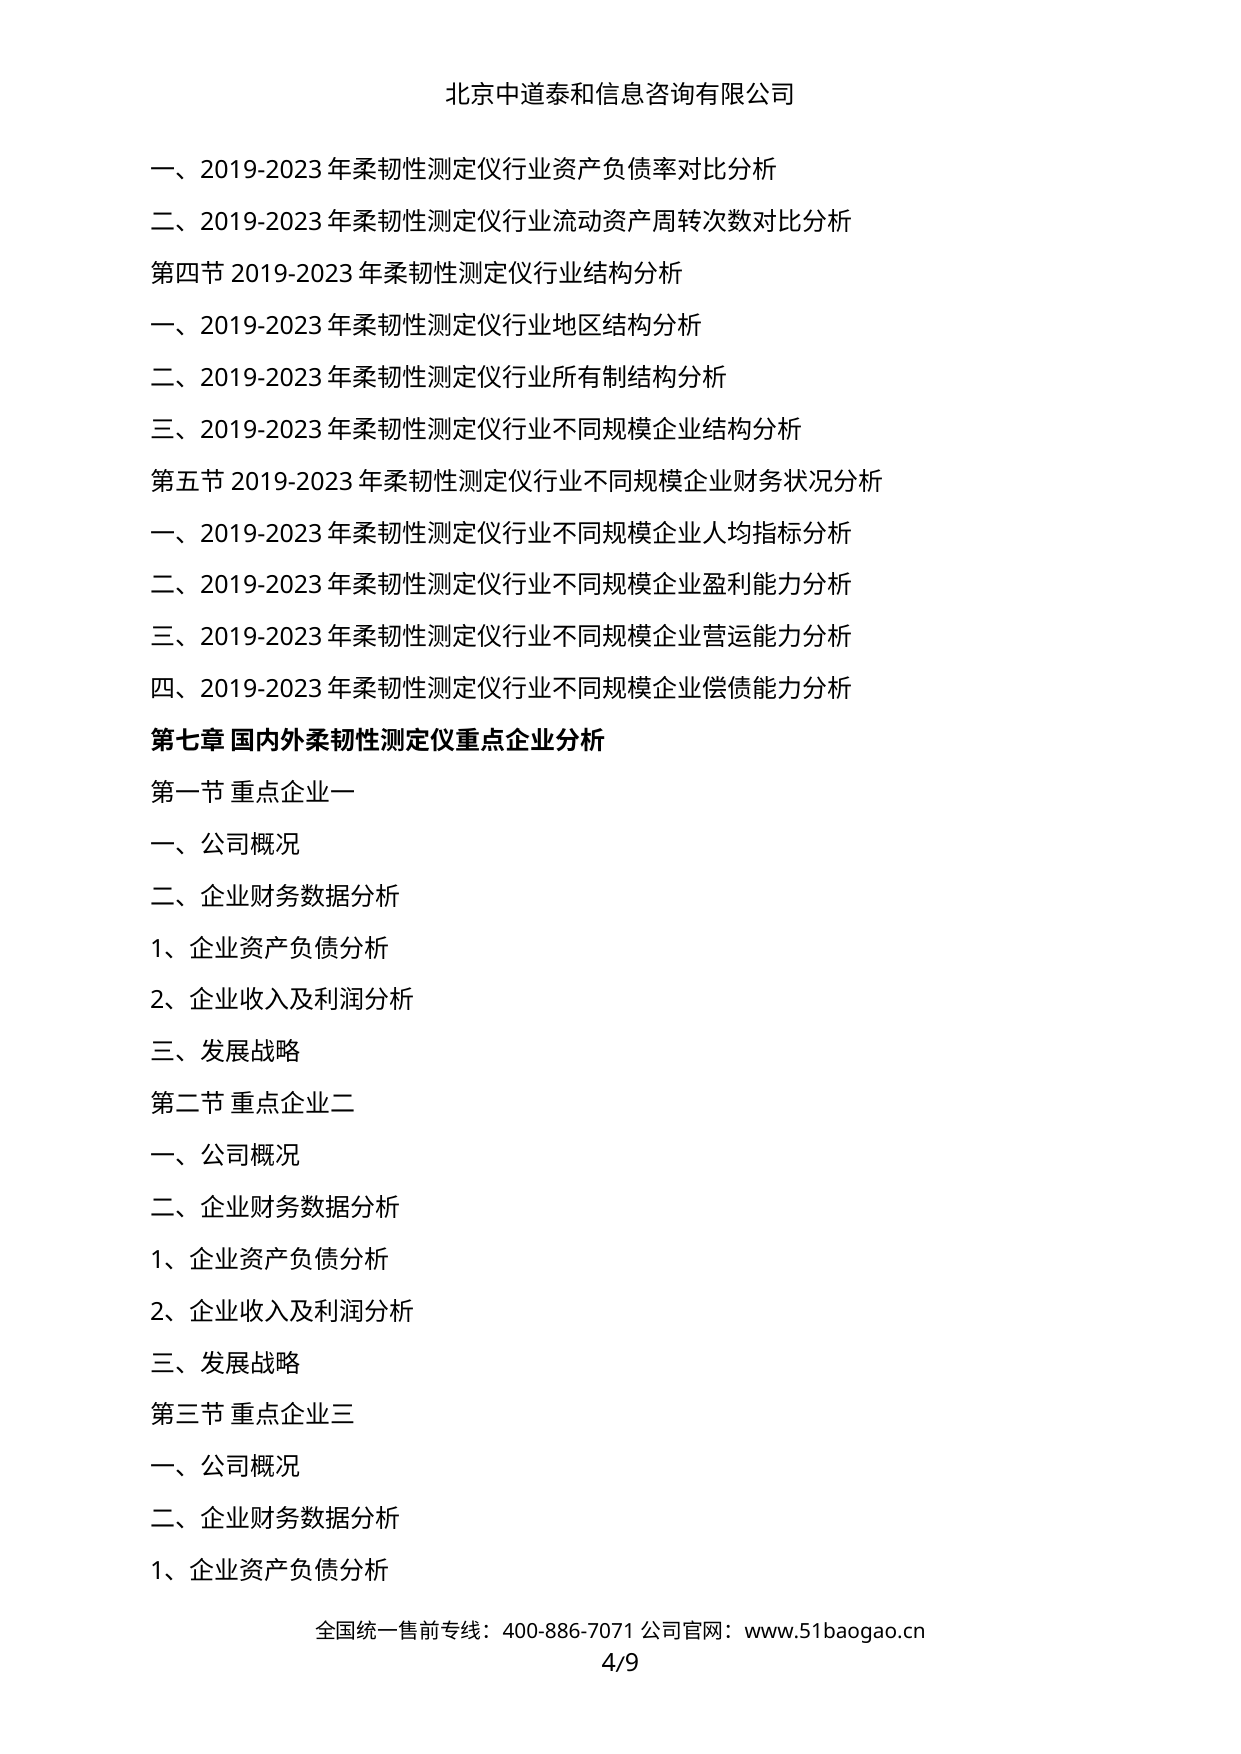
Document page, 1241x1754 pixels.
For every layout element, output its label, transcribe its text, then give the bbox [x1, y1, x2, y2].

text 一、公司概况 [150, 1447, 1090, 1483]
text 第四节 2019-2023年柔韧性测定仪行业结构分析 [150, 254, 1090, 290]
text 2、企业收入及利润分析 [150, 980, 1090, 1016]
text 1、企业资产负债分析 [150, 1551, 1090, 1587]
text 二、企业财务数据分析 [150, 1499, 1090, 1535]
text 三、发展战略 [150, 1032, 1090, 1068]
text 第七章 国内外柔韧性测定仪重点企业分析 [150, 721, 1090, 757]
text 1、企业资产负债分析 [150, 928, 1090, 964]
text 二、企业财务数据分析 [150, 1187, 1090, 1224]
text 第二节 重点企业二 [150, 1084, 1090, 1120]
text 四、2019-2023年柔韧性测定仪行业不同规模企业偿债能力分析 [150, 669, 1090, 705]
text 二、企业财务数据分析 [150, 876, 1090, 912]
text 二、2019-2023年柔韧性测定仪行业流动资产周转次数对比分析 [150, 202, 1090, 238]
text 一、2019-2023年柔韧性测定仪行业不同规模企业人均指标分析 [150, 513, 1090, 549]
text 一、2019-2023年柔韧性测定仪行业地区结构分析 [150, 306, 1090, 342]
text 1、企业资产负债分析 [150, 1239, 1090, 1276]
text 二、2019-2023年柔韧性测定仪行业所有制结构分析 [150, 357, 1090, 394]
text 第五节 2019-2023年柔韧性测定仪行业不同规模企业财务状况分析 [150, 461, 1090, 497]
text 第一节 重点企业一 [150, 772, 1090, 809]
text 一、公司概况 [150, 824, 1090, 861]
text 第三节 重点企业三 [150, 1395, 1090, 1431]
text 三、2019-2023年柔韧性测定仪行业不同规模企业结构分析 [150, 409, 1090, 446]
text 2、企业收入及利润分析 [150, 1291, 1090, 1327]
text 三、发展战略 [150, 1343, 1090, 1379]
text 一、公司概况 [150, 1136, 1090, 1172]
text 一、2019-2023年柔韧性测定仪行业资产负债率对比分析 [150, 150, 1090, 186]
text 三、2019-2023年柔韧性测定仪行业不同规模企业营运能力分析 [150, 617, 1090, 653]
text 二、2019-2023年柔韧性测定仪行业不同规模企业盈利能力分析 [150, 565, 1090, 601]
